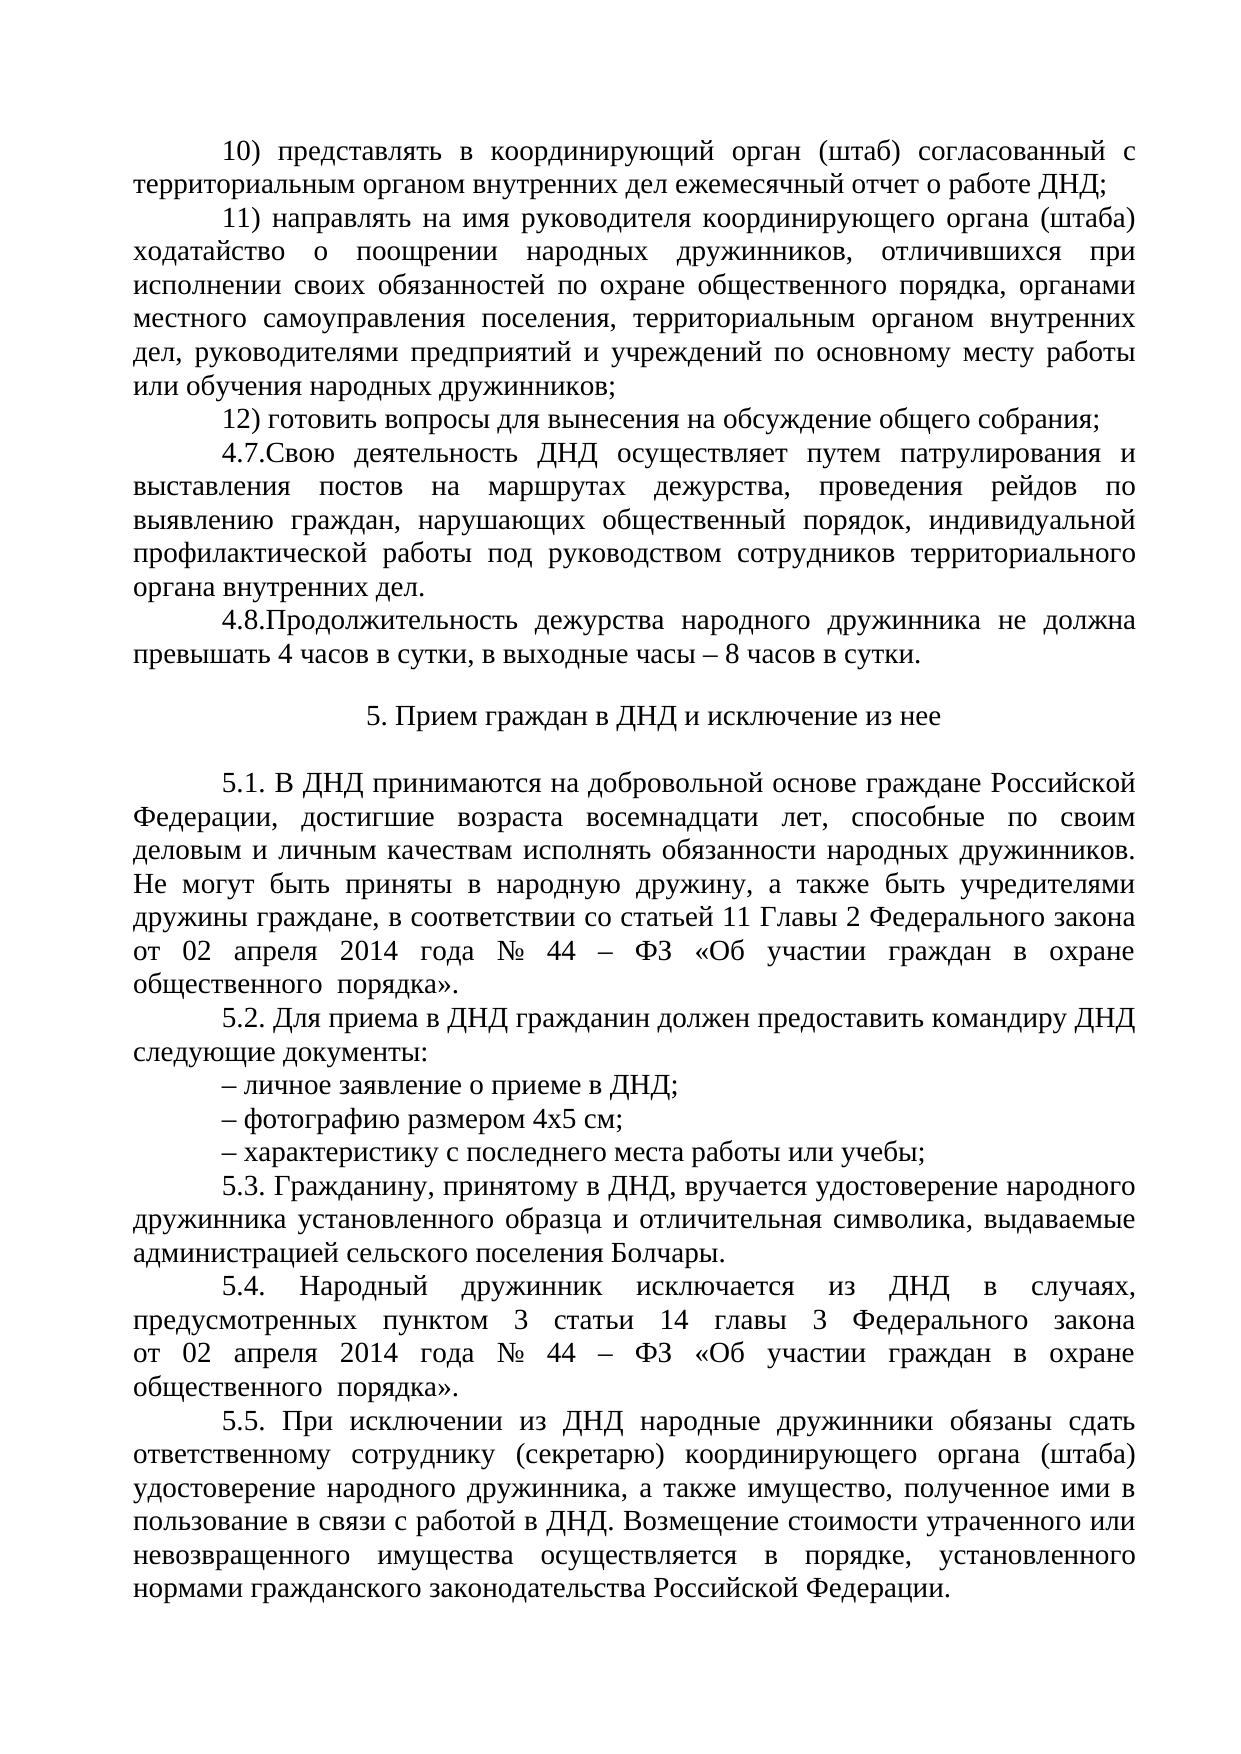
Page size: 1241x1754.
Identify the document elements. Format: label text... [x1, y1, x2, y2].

text – характеристику с последнего места работы или учебы; [133, 1134, 1137, 1168]
text 5.5. При исключении из ДНД народные дружинники обязаны сдать ответственному сотруднику (секретарю) координирующего органа (штаба) удостоверение народного дружинника, а также имущество, полученное ими в пользование в связи с работой в ДНД. Возмещение стоимости утраченного или невозвращенного имущества осуществляется в порядке, установленного нормами гражданского законодательства Российской Федерации. [133, 1403, 1137, 1604]
text – личное заявление о приеме в ДНД; [133, 1067, 1137, 1101]
text 12) готовить вопросы для вынесения на обсуждение общего собрания; [133, 401, 1137, 435]
text 11) направлять на имя руководителя координирующего органа (штаба) ходатайство о поощрении народных дружинников, отличившихся при исполнении своих обязанностей по охране общественного порядка, органами местного самоуправления поселения, территориальным органом внутренних дел, руководителями предприятий и учреждений по основному месту работы или обучения народных дружинников; [133, 200, 1137, 401]
text 5.4. Народный дружинник исключается из ДНД в случаях, предусмотренных пунктом 3 статьи 14 главы 3 Федерального закона от 02 апреля 2014 года № 44 – ФЗ «Об участии граждан в охране общественного порядка». [133, 1268, 1137, 1403]
text 4.8.Продолжительность дежурства народного дружинника не должна превышать 4 часов в сутки, в выходные часы – 8 часов в сутки. [133, 602, 1137, 669]
text – фотографию размером 4х5 см; [133, 1101, 1137, 1134]
text 5. Прием граждан в ДНД и исключение из нее [133, 698, 1137, 732]
text 4.7.Свою деятельность ДНД осуществляет путем патрулирования и выставления постов на маршрутах дежурства, проведения рейдов по выявлению граждан, нарушающих общественный порядок, индивидуальной профилактической работы под руководством сотрудников территориального органа внутренних дел. [133, 435, 1137, 602]
text 5.2. Для приема в ДНД гражданин должен предоставить командиру ДНД следующие документы: [133, 1000, 1137, 1067]
text 5.1. В ДНД принимаются на добровольной основе граждане Российской Федерации, достигшие возраста восемнадцати лет, способные по своим деловым и личным качествам исполнять обязанности народных дружинников. Не могут быть приняты в народную дружину, а также быть учредителями дружины граждане, в соответствии со статьей 11 Главы 2 Федерального закона от 02 апреля 2014 года № 44 – ФЗ «Об участии граждан в охране общественного порядка». [133, 866, 1137, 1000]
text 5.1. В ДНД принимаются на добровольной основе граждане Российской Федерации, достигшие возраста восемнадцати лет, способные по своим деловым и личным качествам исполнять обязанности народных дружинников. Не могут быть приняты в народную дружину, а также быть учредителями дружины граждане, в соответствии со статьей 11 Главы 2 Федерального закона от 02 апреля 2014 года № 44 – ФЗ «Об участии граждан в охране общественного порядка». [133, 765, 1137, 833]
text 5.3. Гражданину, принятому в ДНД, вручается удостоверение народного дружинника установленного образца и отличительная символика, выдаваемые администрацией сельского поселения Болчары. [133, 1168, 1137, 1268]
text 10) представлять в координирующий орган (штаб) согласованный с территориальным органом внутренних дел ежемесячный отчет о работе ДНД; [133, 133, 1137, 200]
